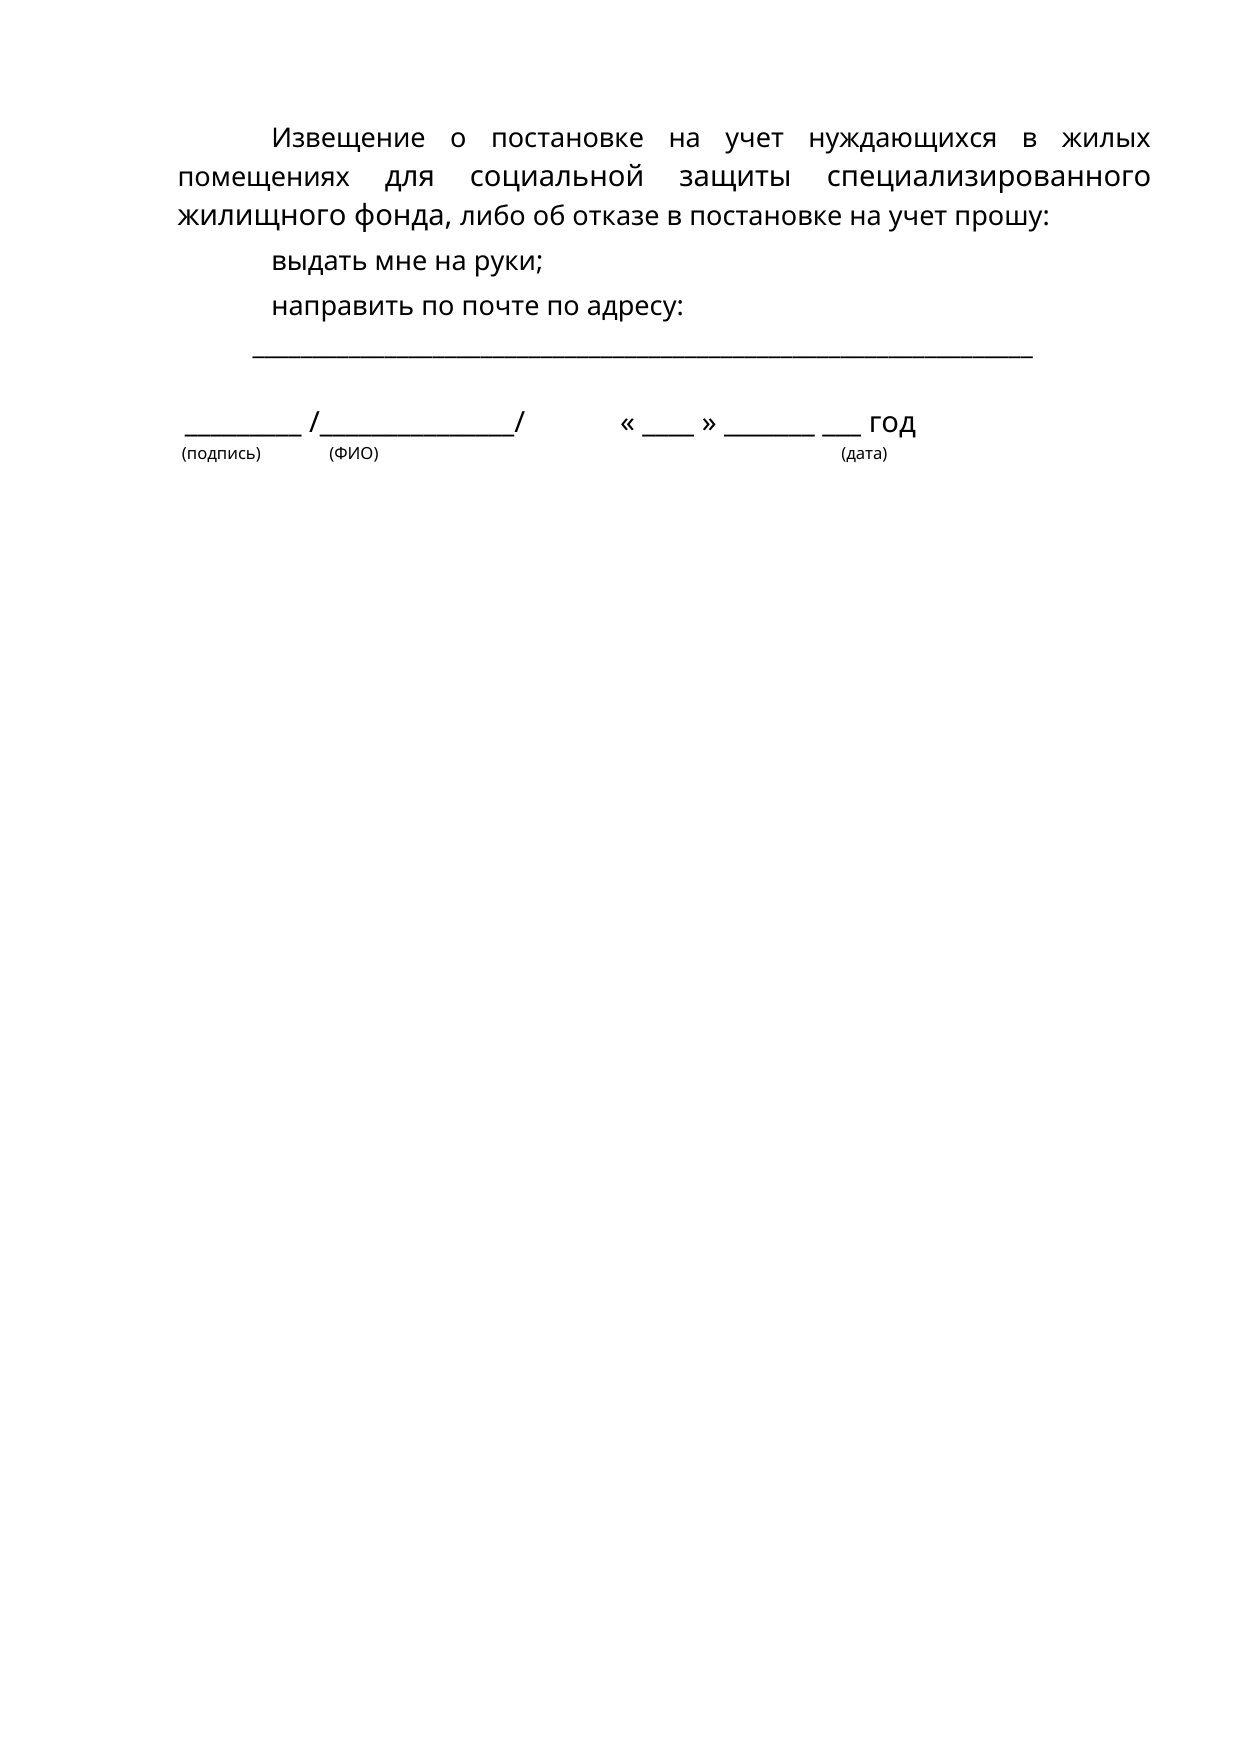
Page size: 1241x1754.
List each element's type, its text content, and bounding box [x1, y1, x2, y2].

text (подпись) (ФИО) (дата) [83, 441, 1152, 464]
text _________ /_______________/ « ____ » _______ ___ год [83, 402, 1152, 441]
text Извещение о постановке на учет нуждающихся в жилых помещениях для социальной защиты специализированного жилищного фонда, либо об отказе в постановке на учет прошу: [177, 118, 1152, 234]
text _________________________________________________________________ [177, 325, 1152, 362]
text ⁭выдать мне на руки; [177, 234, 1152, 280]
text ⁭направить по почте по адресу: [177, 280, 1152, 325]
